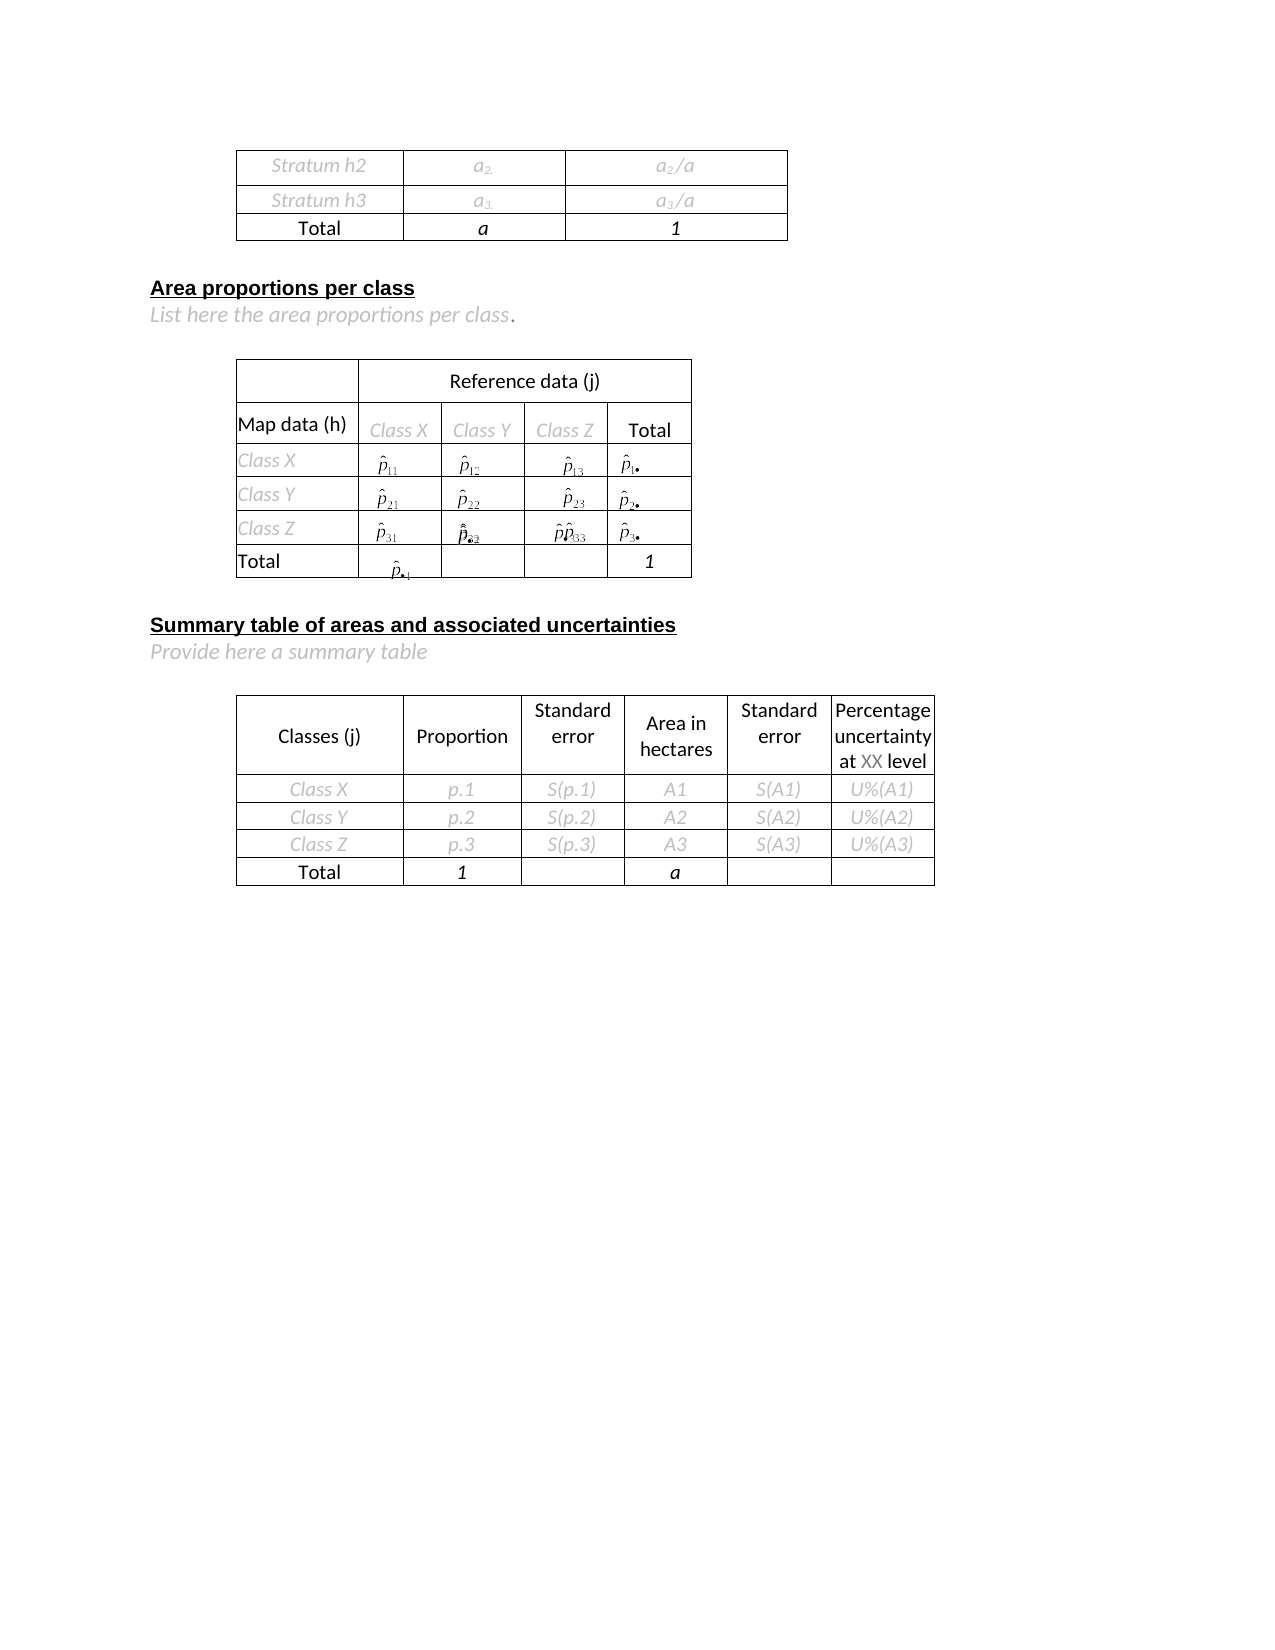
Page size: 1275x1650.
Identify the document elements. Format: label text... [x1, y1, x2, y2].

table_cell Class X [359, 403, 441, 442]
table_cell Total [608, 403, 691, 442]
text Provide here a summary table [150, 637, 1125, 665]
table_cell U%(A2) [832, 803, 934, 829]
table_cell p.1 [404, 775, 521, 802]
text List here the area proportions per class. [150, 300, 1125, 328]
text Summary table of areas and associated uncertainties [150, 613, 1125, 637]
table_cell [442, 444, 524, 476]
table_cell Stratum h3 [237, 186, 403, 213]
table_cell [359, 511, 441, 543]
table_cell Class Y [237, 477, 358, 510]
table_cell Class X [237, 775, 403, 802]
table_cell [442, 545, 524, 577]
table_cell S(p.3) [522, 830, 624, 857]
table_cell Class Y [442, 403, 524, 442]
table_cell [608, 511, 691, 543]
table_cell Stratum h2 [237, 151, 403, 185]
table_cell a2. [404, 151, 565, 185]
table_cell Class Z [525, 403, 607, 442]
table_cell [728, 858, 831, 884]
table_cell 1 [404, 858, 521, 884]
table_cell Total [237, 545, 358, 577]
table_cell S(A1) [728, 775, 831, 802]
table_cell Total [237, 858, 403, 884]
table_cell U%(A3) [832, 830, 934, 857]
table_cell [359, 477, 441, 510]
table_cell A1 [625, 775, 727, 802]
text Area proportions per class [150, 276, 1125, 300]
table_header Area in hectares [625, 696, 727, 774]
table_header [237, 360, 358, 402]
table_cell a2./a [566, 151, 787, 185]
table_cell Map data (h) [237, 403, 358, 442]
table_header Proportion [404, 696, 521, 774]
table_cell [359, 545, 441, 577]
table_cell [522, 858, 624, 884]
table_cell [525, 444, 607, 476]
table_cell U%(A1) [832, 775, 934, 802]
table_cell Class Y [237, 803, 403, 829]
table_cell S(A2) [728, 803, 831, 829]
table_cell Class Z [237, 830, 403, 857]
table_header Reference data (j) [359, 360, 691, 402]
table_cell a [625, 858, 727, 884]
table_cell Class X [237, 444, 358, 476]
table_cell S(A3) [728, 830, 831, 857]
table_cell 1 [608, 545, 691, 577]
table_cell [608, 477, 691, 510]
table_cell S(p.1) [522, 775, 624, 802]
table_cell Class Z [237, 511, 358, 543]
table_cell a3./a [566, 186, 787, 213]
table_cell [442, 477, 524, 510]
table_cell p.3 [404, 830, 521, 857]
table_cell [525, 545, 607, 577]
table_cell [442, 511, 524, 543]
table_cell S(p.2) [522, 803, 624, 829]
table_cell p.2 [404, 803, 521, 829]
table_header Classes (j) [237, 696, 403, 774]
table_header Standard error [728, 696, 831, 774]
table_header Percentage uncertainty at XX level [832, 696, 934, 774]
table_cell [525, 477, 607, 510]
table_cell [608, 444, 691, 476]
table_cell A2 [625, 803, 727, 829]
table_header Standard error [522, 696, 624, 774]
table_cell a [404, 214, 565, 240]
table_cell [832, 858, 934, 884]
table_cell Total [237, 214, 403, 240]
table_cell 1 [566, 214, 787, 240]
table_cell [359, 444, 441, 476]
table_cell a3. [404, 186, 565, 213]
table_cell [525, 511, 607, 543]
table_cell A3 [625, 830, 727, 857]
